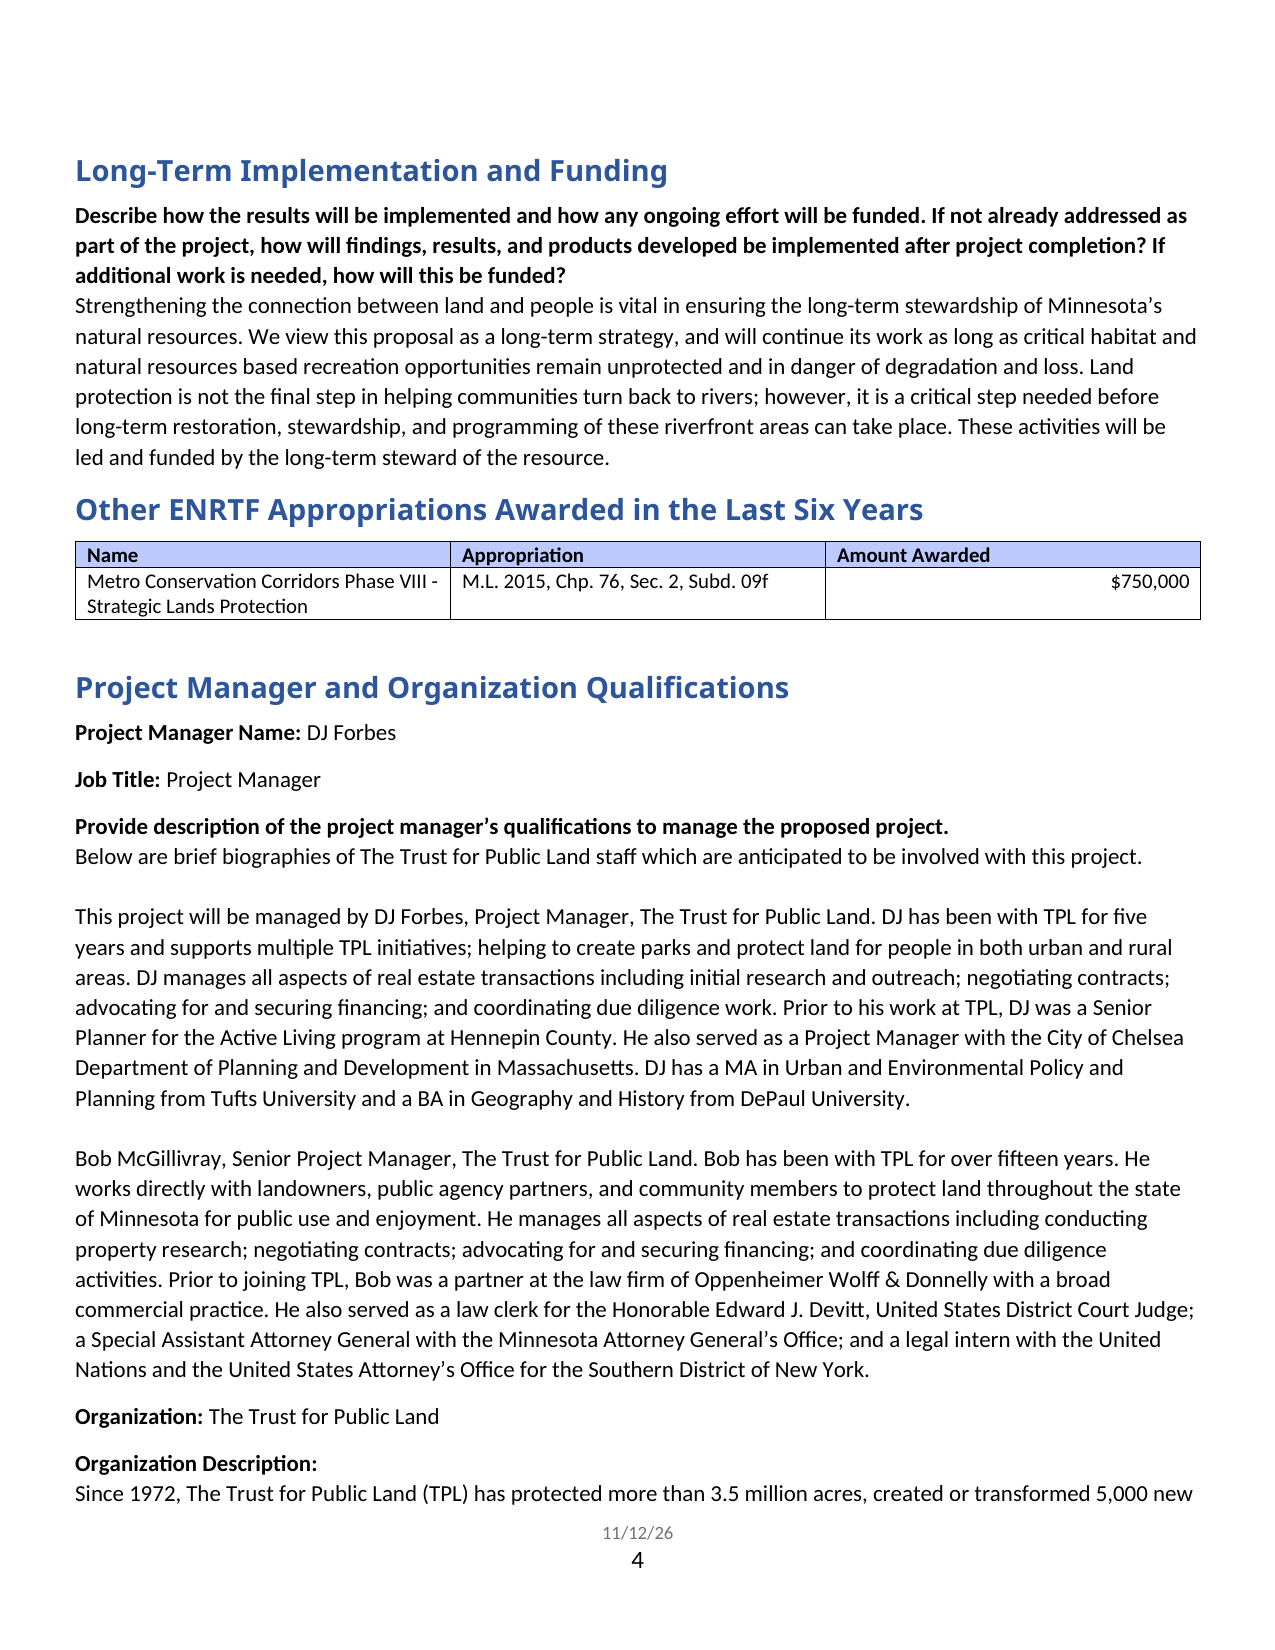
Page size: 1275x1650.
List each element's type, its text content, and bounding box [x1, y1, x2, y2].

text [75, 1449, 1200, 1508]
table_header Appropriation [451, 542, 825, 567]
table_cell Metro Conservation Corridors Phase VIII - Strategic Lands Protection [76, 568, 450, 619]
text Provide description of the project manager’s qualifications to manage the proposed project. Below are brief biographies of The Trust for Public Land staff which are anticipated to be involved with this project. This project will be managed by DJ Forbes, Project Manager, The Trust for Public Land. DJ has been with TPL for five years and supports multiple TPL initiatives; helping to create parks and protect land for people in both urban and rural areas. DJ manages all aspects of real estate transactions including initial research and outreach; negotiating contracts; advocating for and securing financing; and coordinating due diligence work. Prior to his work at TPL, DJ was a Senior Planner for the Active Living program at Hennepin County. He also served as a Project Manager with the City of Chelsea Department of Planning and Development in Massachusetts. DJ has a MA in Urban and Environmental Policy and Planning from Tufts University and a BA in Geography and History from DePaul University. Bob McGillivray, Senior Project Manager, The Trust for Public Land. Bob has been with TPL for over fifteen years. He works directly with landowners, public agency partners, and community members to protect land throughout the state of Minnesota for public use and enjoyment. He manages all aspects of real estate transactions including conducting property research; negotiating contracts; advocating for and securing financing; and coordinating due diligence activities. Prior to joining TPL, Bob was a partner at the law firm of Oppenheimer Wolff & Donnelly with a broad commercial practice. He also served as a law clerk for the Honorable Edward J. Devitt, United States District Court Judge; a Special Assistant Attorney General with the Minnesota Attorney General’s Office; and a legal intern with the United Nations and the United States Attorney’s Office for the Southern District of New York. [75, 812, 1200, 1384]
text Describe how the results will be implemented and how any ongoing effort will be funded. If not already addressed as part of the project, how will findings, results, and products developed be implemented after project completion? If additional work is needed, how will this be funded? Strengthening the connection between land and people is vital in ensuring the long-term stewardship of Minnesota’s natural resources. We view this proposal as a long-term strategy, and will continue its work as long as critical habitat and natural resources based recreation opportunities remain unprotected and in danger of degradation and loss. Land protection is not the final step in helping communities turn back to rivers; however, it is a critical step needed before long-term restoration, stewardship, and programming of these riverfront areas can take place. These activities will be led and funded by the long-term steward of the resource. [75, 201, 1200, 471]
table_cell $750,000 [826, 568, 1200, 619]
subtitle Long-Term Implementation and Funding [75, 150, 1200, 189]
table_header Amount Awarded [826, 542, 1200, 567]
subtitle Project Manager and Organization Qualifications [75, 667, 1200, 707]
table_header Name [76, 542, 450, 567]
text Organization: The Trust for Public Land [75, 1402, 1200, 1431]
subtitle Other ENRTF Appropriations Awarded in the Last Six Years [75, 489, 1200, 529]
text Job Title: Project Manager [75, 765, 1200, 793]
text Project Manager Name: DJ Forbes [75, 718, 1200, 746]
table_cell M.L. 2015, Chp. 76, Sec. 2, Subd. 09f [451, 568, 825, 619]
